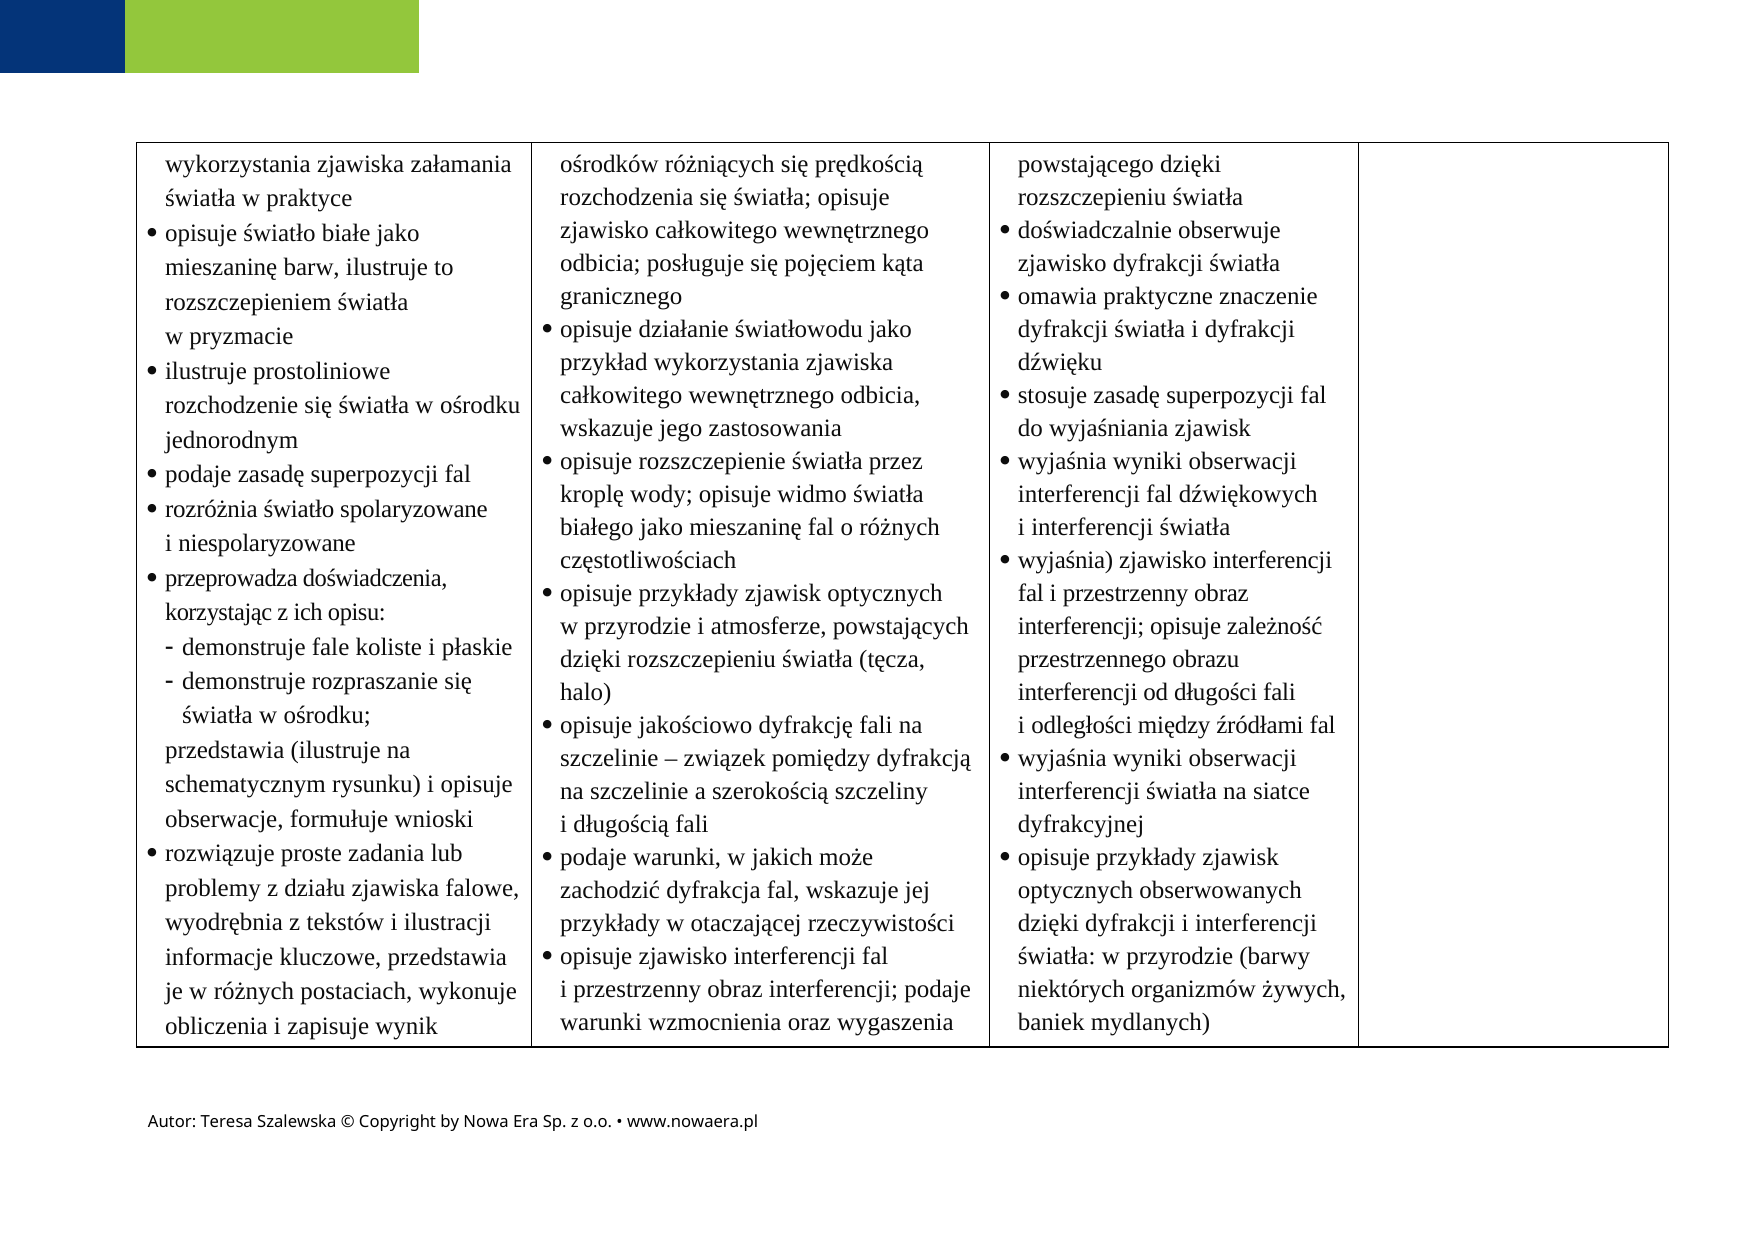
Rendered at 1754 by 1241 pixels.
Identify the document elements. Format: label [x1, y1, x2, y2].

table_cell [137, 143, 531, 1046]
table_cell [532, 143, 989, 1046]
table_cell [1359, 143, 1668, 1046]
table_cell [990, 143, 1358, 1046]
